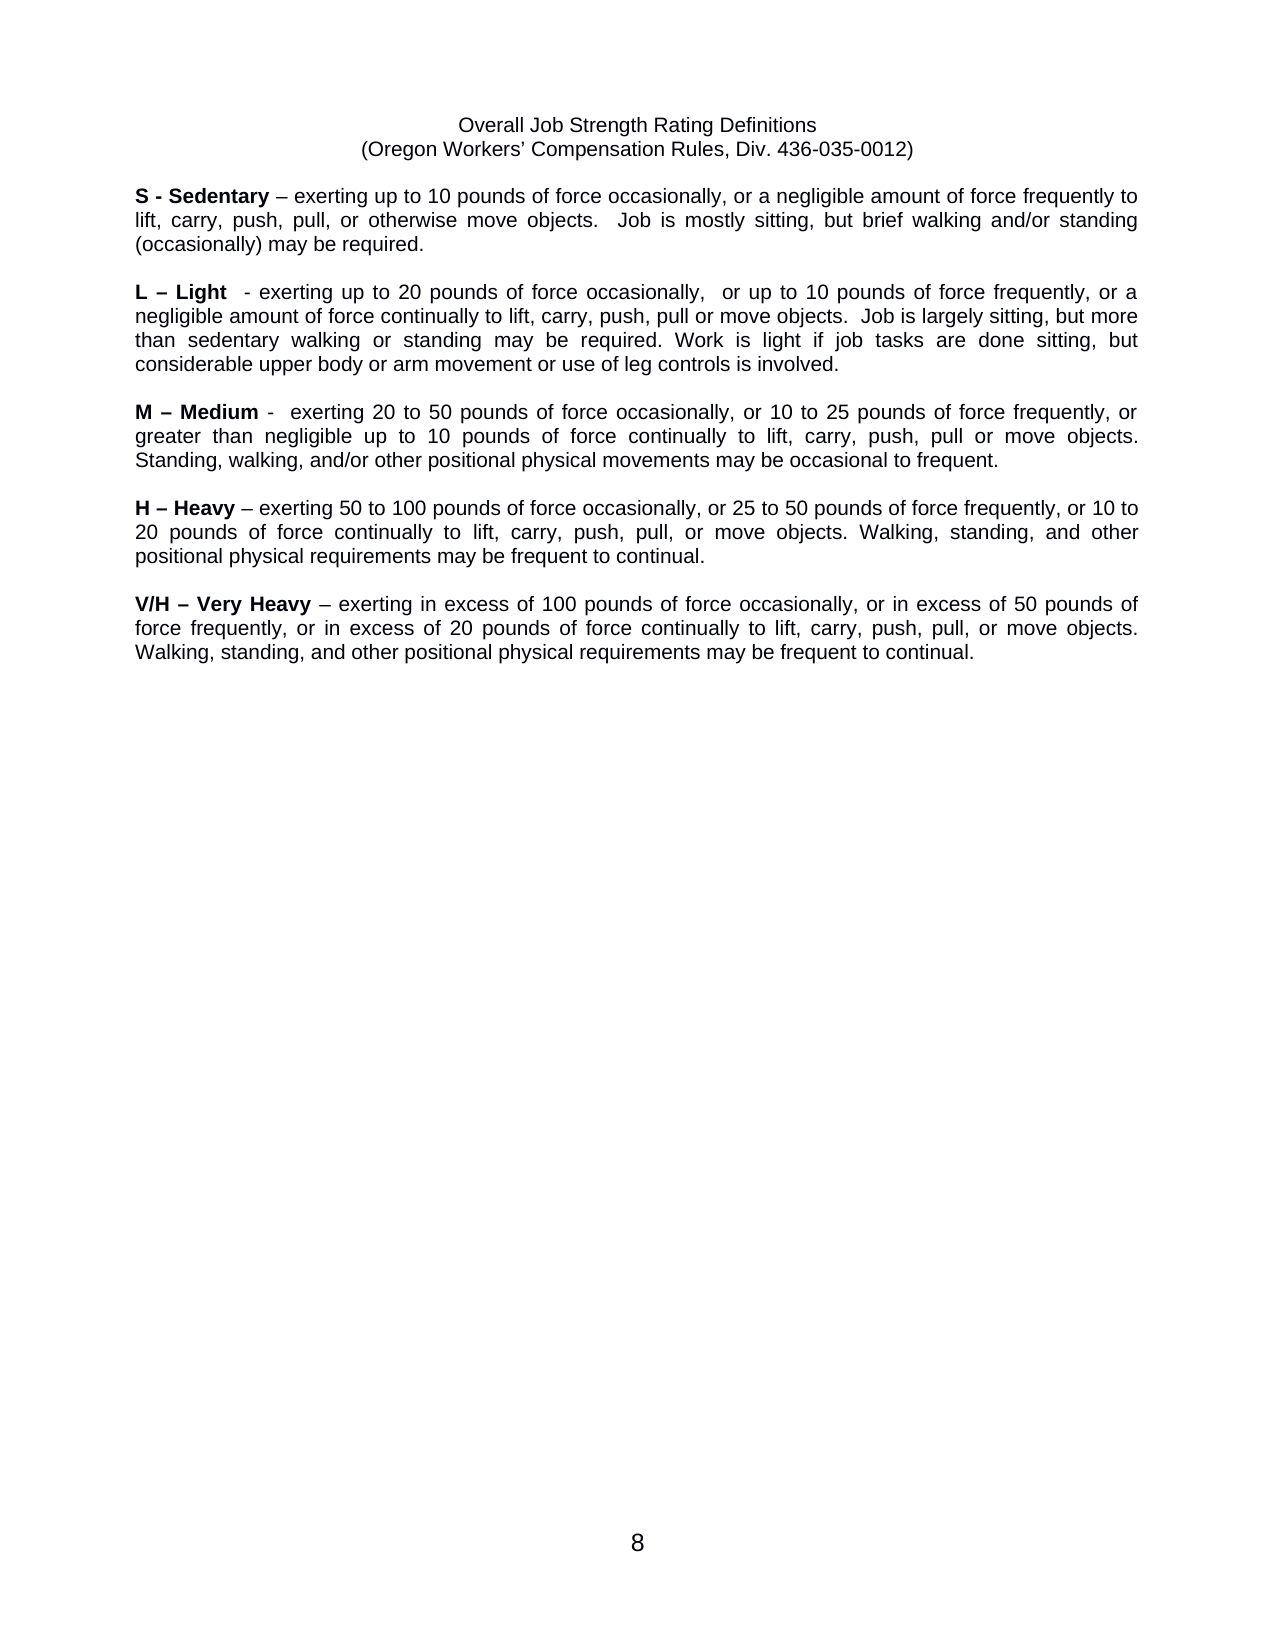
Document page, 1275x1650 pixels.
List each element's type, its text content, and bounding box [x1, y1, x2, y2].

text M – Medium - exerting 20 to 50 pounds of force occasionally, or 10 to 25 pounds of force frequently, or greater than negligible up to 10 pounds of force continually to lift, carry, push, pull or move objects. Standing, walking, and/or other positional physical movements may be occasional to frequent. [135, 400, 1140, 472]
text L – Light - exerting up to 20 pounds of force occasionally, or up to 10 pounds of force frequently, or a negligible amount of force continually to lift, carry, push, pull or move objects. Job is largely sitting, but more than sedentary walking or standing may be required. Work is light if job tasks are done sitting, but considerable upper body or arm movement or use of leg controls is involved. [135, 280, 1140, 376]
text S - Sedentary – exerting up to 10 pounds of force occasionally, or a negligible amount of force frequently to lift, carry, push, pull, or otherwise move objects. Job is mostly sitting, but brief walking and/or standing (occasionally) may be required. [135, 184, 1140, 256]
text V/H – Very Heavy – exerting in excess of 100 pounds of force occasionally, or in excess of 50 pounds of force frequently, or in excess of 20 pounds of force continually to lift, carry, push, pull, or move objects. Walking, standing, and other positional physical requirements may be frequent to continual. [135, 592, 1140, 663]
text Overall Job Strength Rating Definitions [135, 112, 1140, 136]
text H – Heavy – exerting 50 to 100 pounds of force occasionally, or 25 to 50 pounds of force frequently, or 10 to 20 pounds of force continually to lift, carry, push, pull, or move objects. Walking, standing, and other positional physical requirements may be frequent to continual. [135, 496, 1140, 568]
text (Oregon Workers’ Compensation Rules, Div. 436-035-0012) [135, 136, 1140, 160]
